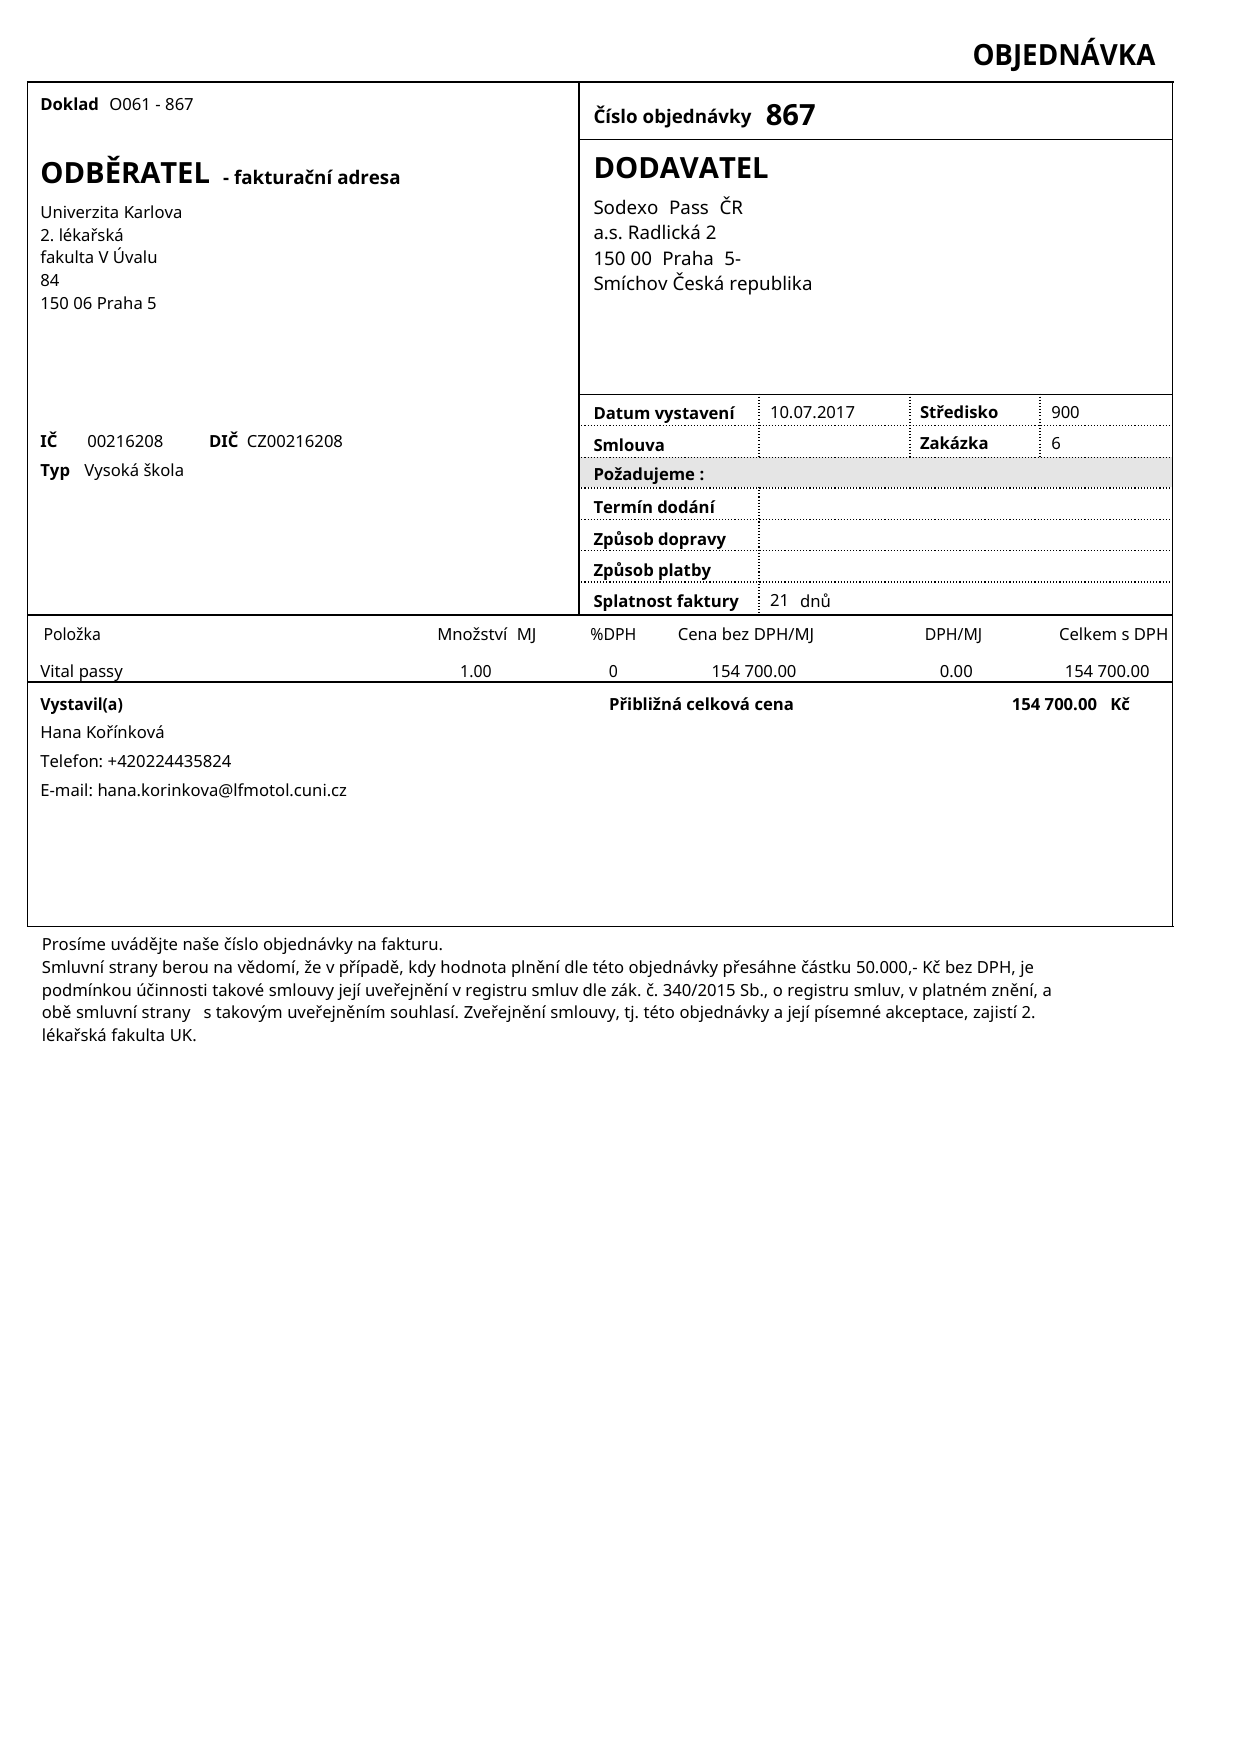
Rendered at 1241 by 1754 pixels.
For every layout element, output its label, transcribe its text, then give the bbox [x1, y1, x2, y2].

text Prosíme uvádějte naše číslo objednávky na fakturu. [42, 933, 1186, 956]
table_cell [759, 519, 1172, 550]
table_cell Způsob platby [580, 550, 759, 581]
table_cell 10.07.2017 [759, 395, 910, 425]
table_cell Položka Množství MJ %DPH Cena bez DPH/MJ DPH/MJ Celkem s DPH Vital passy 1.00 0 154 700.00 0.00 154 700.00 [28, 616, 1172, 681]
table_cell Vystavil(a) Přibližná celková cena 154 700.00 Kč Hana Kořínková Telefon: +420224435824 E-mail: hana.korinkova@lfmotol.cuni.cz [28, 683, 1172, 926]
table_cell Způsob dopravy [580, 519, 759, 550]
table_cell Požadujeme : [580, 457, 1172, 487]
table_cell 900 [1040, 395, 1172, 425]
table_cell Splatnost faktury [580, 581, 759, 614]
table_cell 6 [1040, 425, 1172, 457]
table_cell [759, 487, 1172, 518]
table_cell [759, 550, 1172, 581]
text Smluvní strany berou na vědomí, že v případě, kdy hodnota plnění dle této objednávky přesáhne částku 50.000,- Kč bez DPH, je podmínkou účinnosti takové smlouvy její uveřejnění v registru smluv dle zák. č. 340/2015 Sb., o registru smluv, v platném znění, a obě smluvní strany s takovým uveřejněním souhlasí. Zveřejnění smlouvy, tj. této objednávky a její písemné akceptace, zajistí 2. lékařská fakulta UK. [42, 956, 1073, 1046]
text OBJEDNÁVKA [17, 34, 1155, 74]
table_cell DODAVATEL Sodexo Pass ČR a.s. Radlická 2 150 00 Praha 5- Smíchov Česká republika [580, 140, 1172, 393]
table_cell [759, 425, 910, 457]
table_cell 21 dnů [759, 581, 1172, 614]
table_header Doklad O061 - 867 ODBĚRATEL - fakturační adresa Univerzita Karlova 2. lékařská fakulta V Úvalu 84 150 06 Praha 5 IČ 00216208 DIČ CZ00216208 Typ Vysoká škola [28, 83, 578, 614]
table_cell Smlouva [580, 425, 759, 457]
table_cell Termín dodání [580, 487, 759, 518]
table_header Číslo objednávky 867 [580, 83, 1172, 139]
table_cell Středisko [910, 395, 1040, 425]
table_cell Zakázka [910, 425, 1040, 457]
table_cell Datum vystavení [580, 395, 759, 425]
